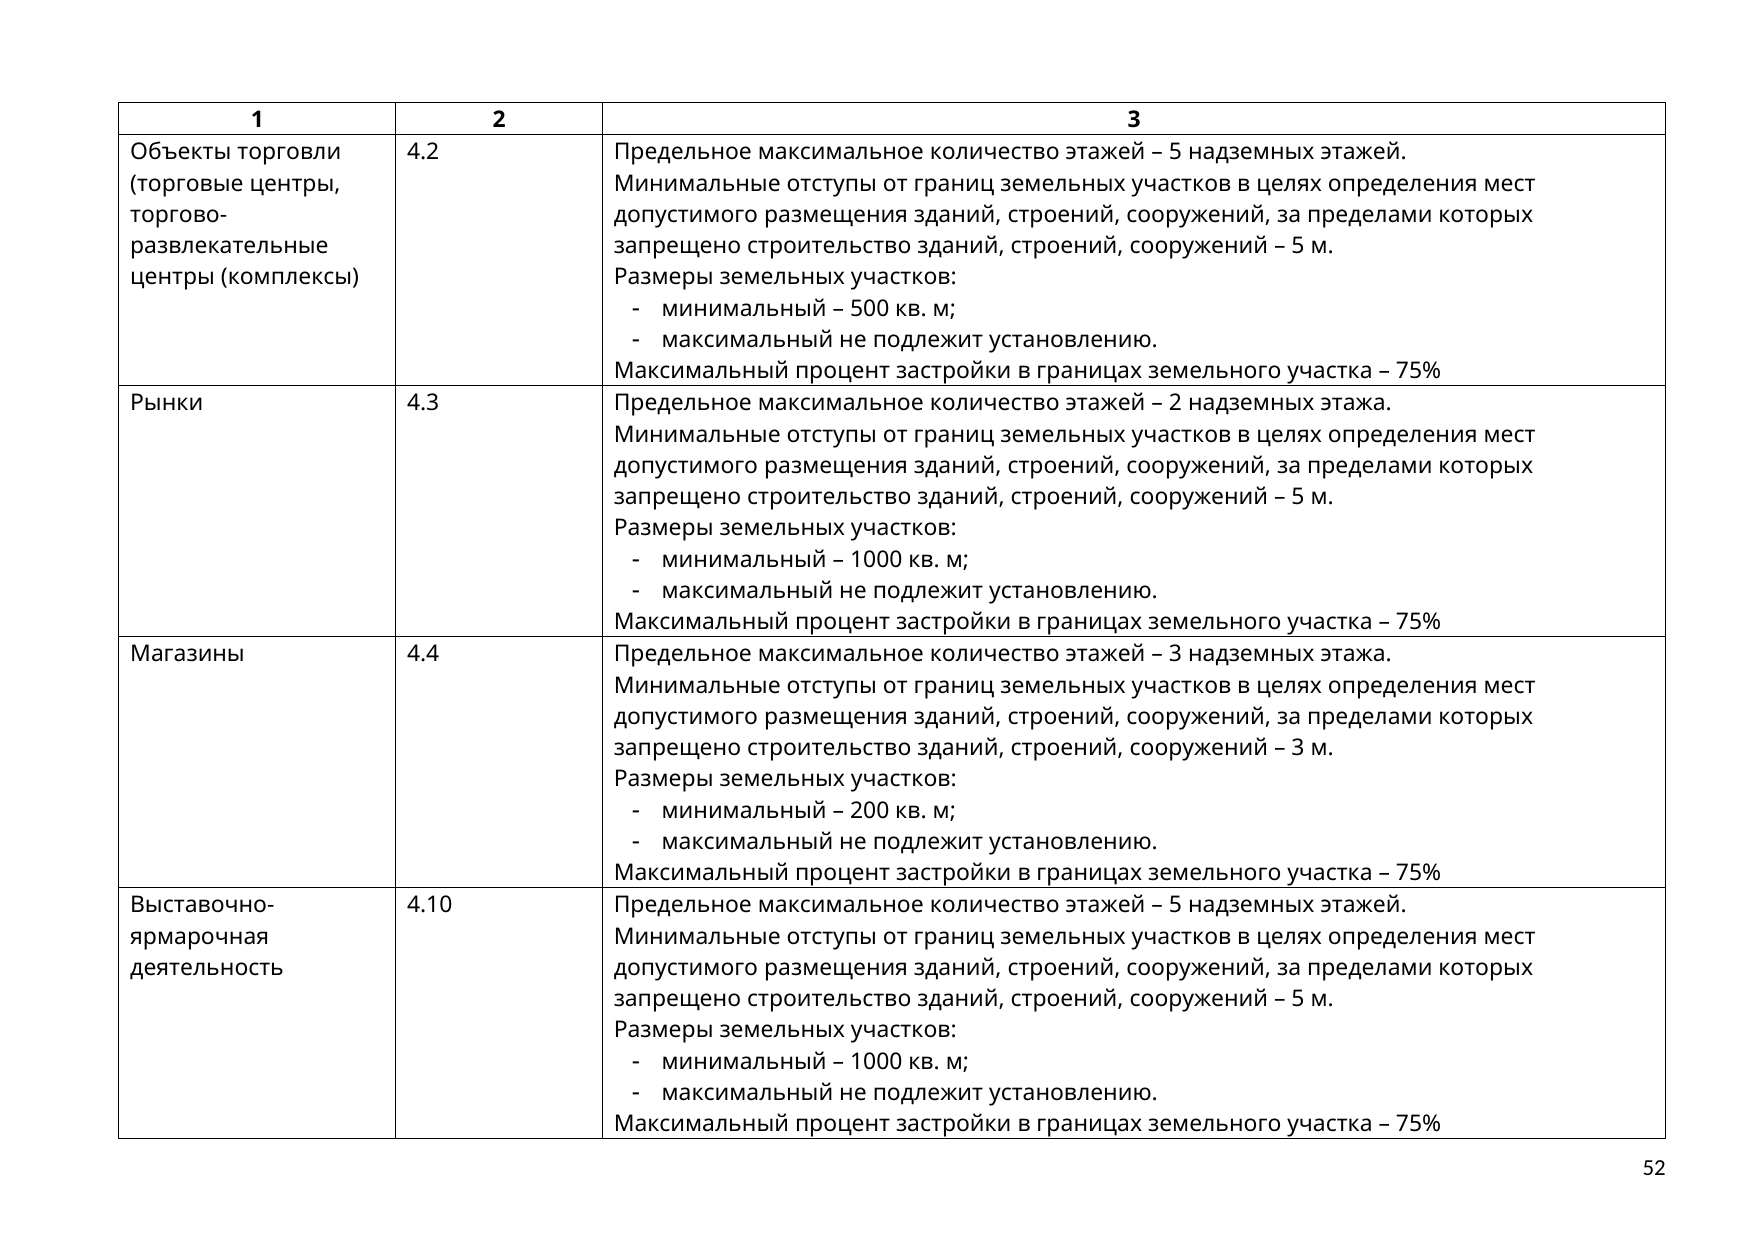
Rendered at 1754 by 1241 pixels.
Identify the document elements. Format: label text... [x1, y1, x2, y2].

table_cell Магазины [119, 637, 395, 887]
table_cell 4.4 [396, 637, 602, 887]
table_cell 4.2 [396, 135, 602, 385]
table_header 1 [119, 103, 395, 134]
table_cell Объекты торговли (торговые центры, торгово-развлекательные центры (комплексы) [119, 135, 395, 385]
table_cell Предельное максимальное количество этажей – 3 надземных этажа. Минимальные отступы от границ земельных участков в целях определения мест допустимого размещения зданий, строений, сооружений, за пределами которых запрещено строительство зданий, строений, сооружений – 3 м. Размеры земельных участков: минимальный – 200 кв. м; максимальный не подлежит установлению. Максимальный процент застройки в границах земельного участка – 75% [603, 637, 1665, 887]
table_cell 4.3 [396, 386, 602, 636]
table_header 3 [603, 103, 1665, 134]
table_cell Выставочно-ярмарочная деятельность [119, 888, 395, 1138]
table_cell Предельное максимальное количество этажей – 2 надземных этажа. Минимальные отступы от границ земельных участков в целях определения мест допустимого размещения зданий, строений, сооружений, за пределами которых запрещено строительство зданий, строений, сооружений – 5 м. Размеры земельных участков: минимальный – 1000 кв. м; максимальный не подлежит установлению. Максимальный процент застройки в границах земельного участка – 75% [603, 386, 1665, 636]
table_cell 4.10 [396, 888, 602, 1138]
table_cell Предельное максимальное количество этажей – 5 надземных этажей. Минимальные отступы от границ земельных участков в целях определения мест допустимого размещения зданий, строений, сооружений, за пределами которых запрещено строительство зданий, строений, сооружений – 5 м. Размеры земельных участков: минимальный – 1000 кв. м; максимальный не подлежит установлению. Максимальный процент застройки в границах земельного участка – 75% [603, 888, 1665, 1138]
table_cell Предельное максимальное количество этажей – 5 надземных этажей. Минимальные отступы от границ земельных участков в целях определения мест допустимого размещения зданий, строений, сооружений, за пределами которых запрещено строительство зданий, строений, сооружений – 5 м. Размеры земельных участков: минимальный – 500 кв. м; максимальный не подлежит установлению. Максимальный процент застройки в границах земельного участка – 75% [603, 135, 1665, 385]
table_cell Рынки [119, 386, 395, 636]
table_header 2 [396, 103, 602, 134]
